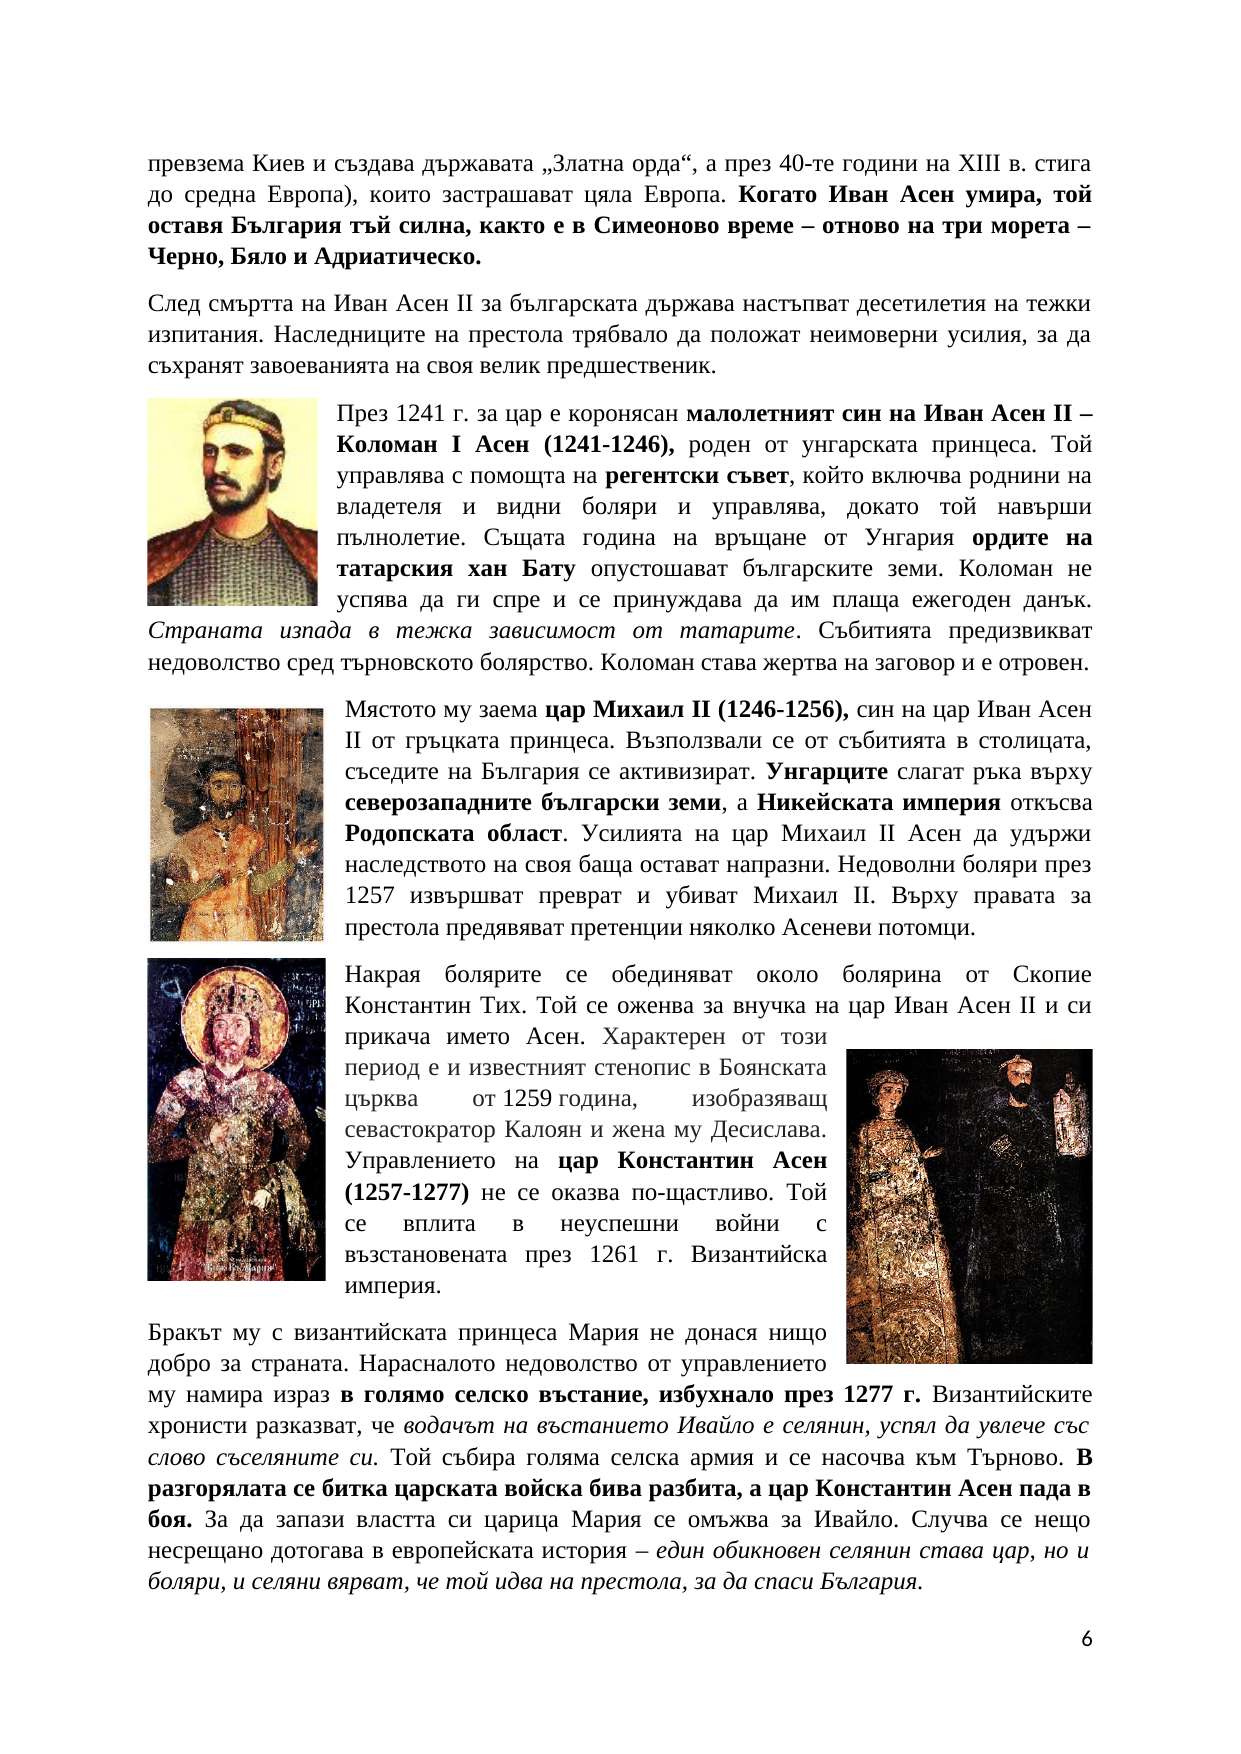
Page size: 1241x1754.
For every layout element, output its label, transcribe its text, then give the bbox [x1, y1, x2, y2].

picture [147, 705, 326, 944]
text Бракът му с византийската принцеса Мария не донася нищо добро за страната. Нарасналото недоволство от управлението му намира израз в голямо селско въстание, избухнало през 1277 г. Византийските хронисти разказват, че водачът на въстанието Ивайло е селянин, успял да увлече със слово съселяните си. Той събира голяма селска армия и се насочва към Търново. В разгорялата се битка царската войска бива разбита, а цар Константин Асен пада в боя. За да запази властта си царица Мария се омъжва за Ивайло. Случва се нещо несрещано дотогава в европейската история – един обикновен селянин става цар, но и боляри, и селяни вярват, че той идва на престола, за да спаси България. [148, 1317, 1093, 1594]
picture [147, 398, 318, 606]
picture [846, 1049, 1093, 1364]
text След смъртта на Иван Асен II за българската държава настъпват десетилетия на тежки изпитания. Наследниците на престола трябвало да положат неимоверни усилия, за да съхранят завоеванията на своя велик предшественик. [148, 288, 1093, 379]
text Накрая болярите се обединяват около болярина от Скопие Константин Тих. Той се оженва за внучка на цар Иван Асен II и си прикача името Асен. Характерен от този период е и известният стенопис в Боянската църква от 1259 година, изобразяващ севастократор Калоян и жена му Десислава. Управлението на цар Константин Асен (1257-1277) не се оказва по-щастливо. Той се вплита в неуспешни войни с възстановената през 1261 г. Византийска империя. [148, 959, 1093, 1298]
picture [147, 958, 326, 1281]
text Мястото му заема цар Михаил II (1246-1256), син на цар Иван Асен II от гръцката принцеса. Възползвали се от събитията в столицата, съседите на България се активизират. Унгарците слагат ръка върху северозападните български земи, а Никейската империя откъсва Родопската област. Усилията на цар Михаил II Асен да удържи наследството на своя баща остават напразни. Недоволни боляри през 1257 извършват преврат и убиват Михаил II. Върху правата за престола предявяват претенции няколко Асеневи потомци. [148, 694, 1093, 940]
text превзема Киев и създава държавата „Златна орда“, а през 40-те години на XIII в. стига до средна Европа), които застрашават цяла Европа. Когато Иван Асен умира, той оставя България тъй силна, както е в Симеоново време – отново на три морета – Черно, Бяло и Адриатическо. [148, 148, 1093, 269]
text През 1241 г. за цар е коронясан малолетният син на Иван Асен II – Коломан I Асен (1241-1246), роден от унгарската принцеса. Той управлява с помощта на регентски съвет, който включва роднини на владетеля и видни боляри и управлява, докато той навърши пълнолетие. Същата година на връщане от Унгария ордите на татарския хан Бату опустошават българските земи. Коломан не успява да ги спре и се принуждава да им плаща ежегоден данък. Страната изпада в тежка зависимост от татарите. Събитията предизвикват недоволство сред търновското болярство. Коломан става жертва на заговор и е отровен. [148, 398, 1093, 675]
